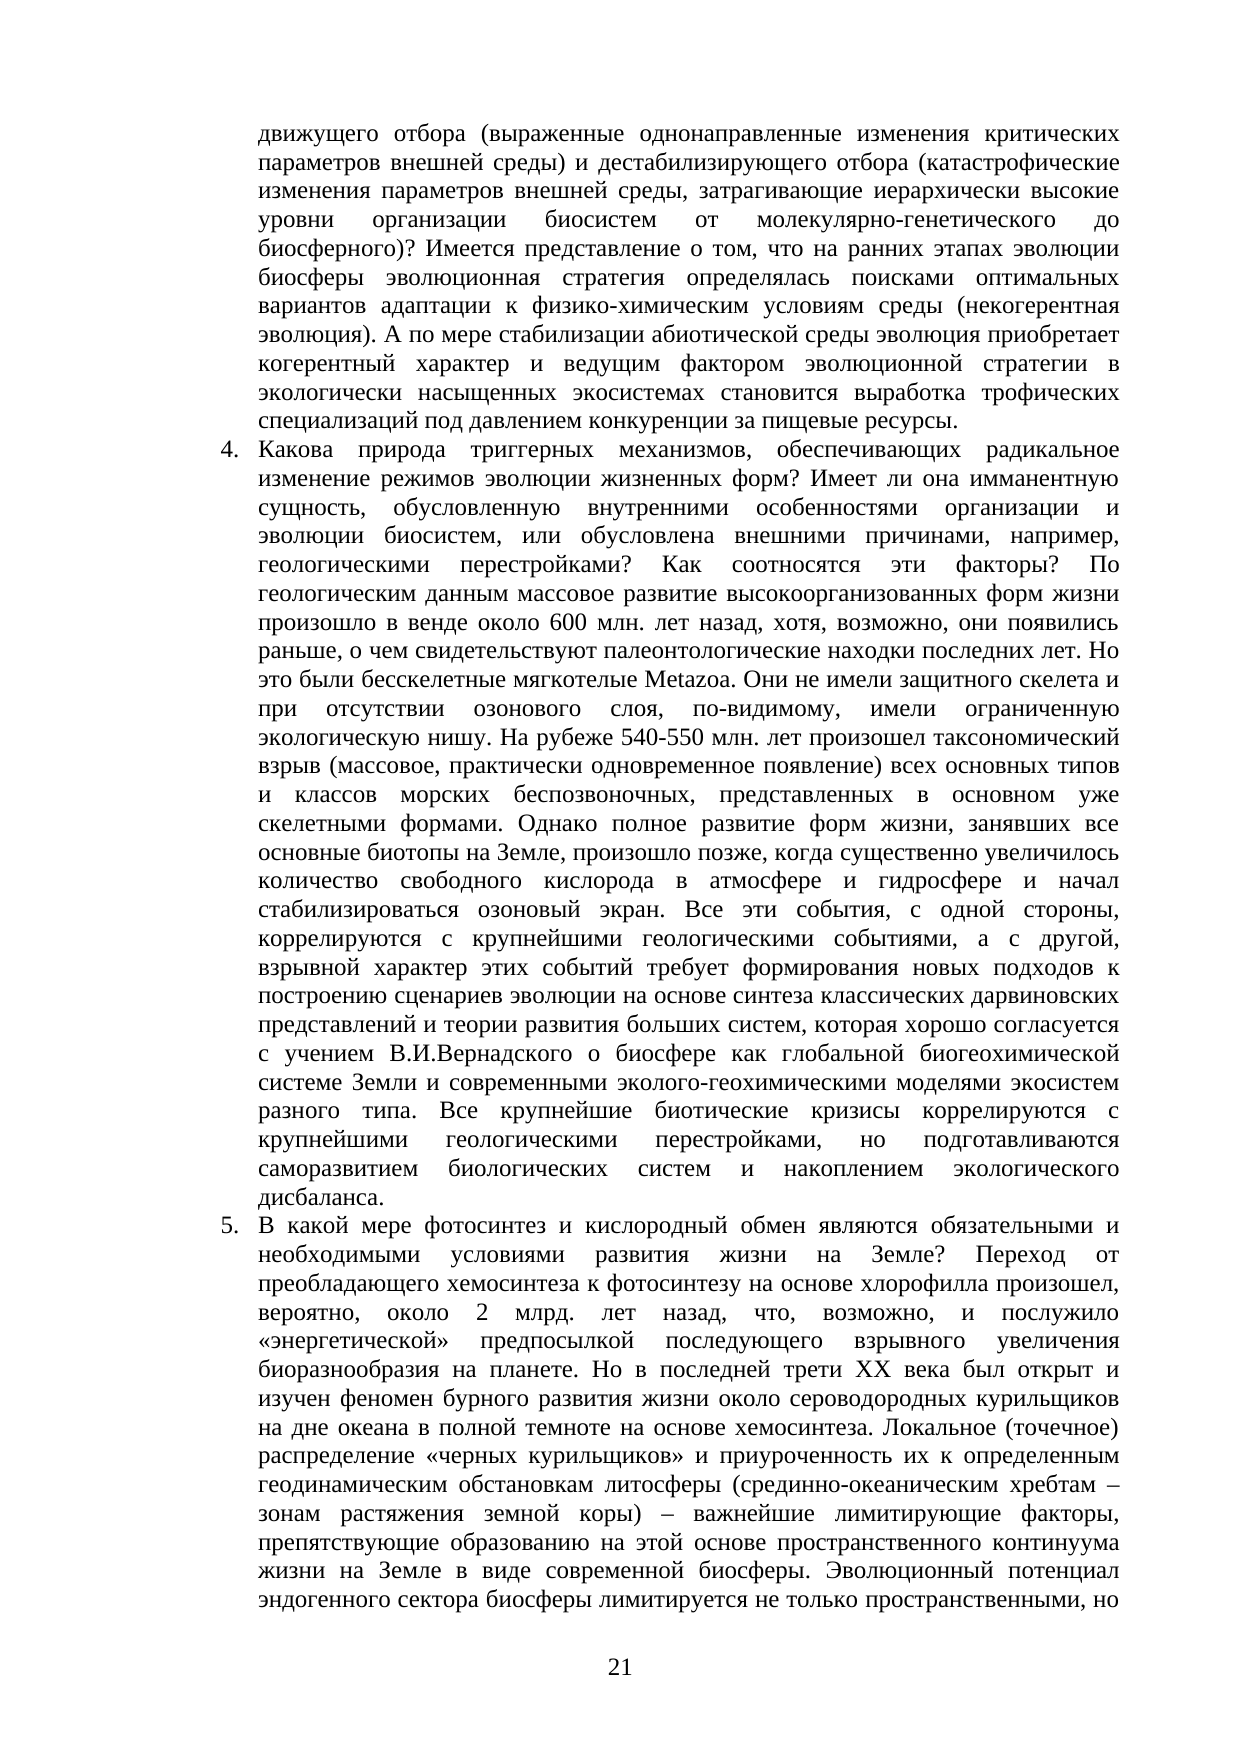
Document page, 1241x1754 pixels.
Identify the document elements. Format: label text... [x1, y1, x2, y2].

list Какова природа триггерных механизмов, обеспечивающих радикальное изменение режимов эволюции жизненных форм? Имеет ли она имманентную сущность, обусловленную внутренними особенностями организации и эволюции биосистем, или обусловлена внешними причинами, например, геологическими перестройками? Как соотносятся эти факторы? По геологическим данным массовое развитие высокоорганизованных форм жизни произошло в венде около 600 млн. лет назад, хотя, возможно, они появились раньше, о чем свидетельствуют палеонтологические находки последних лет. Но это были бесскелетные мягкотелые Metazoa. Они не имели защитного скелета и при отсутствии озонового слоя, по-видимому, имели ограниченную экологическую нишу. На рубеже 540-550 млн. лет произошел таксономический взрыв (массовое, практически одновременное появление) всех основных типов и классов морских беспозвоночных, представленных в основном уже скелетными формами. Однако полное развитие форм жизни, занявших все основные биотопы на Земле, произошло позже, когда существенно увеличилось количество свободного кислорода в атмосфере и гидросфере и начал стабилизироваться озоновый экран. Все эти события, с одной стороны, коррелируются с крупнейшими геологическими событиями, а с другой, взрывной характер этих событий требует формирования новых подходов к построению сценариев эволюции на основе синтеза классических дарвиновских представлений и теории развития больших систем, которая хорошо согласуется с учением В.И.Вернадского о биосфере как глобальной биогеохимической системе Земли и современными эколого-геохимическими моделями экосистем разного типа. Все крупнейшие биотические кризисы коррелируются с крупнейшими геологическими перестройками, но подготавливаются саморазвитием биологических систем и накоплением экологического дисбаланса. [220, 434, 1120, 1211]
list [220, 118, 1120, 434]
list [220, 1211, 1120, 1613]
